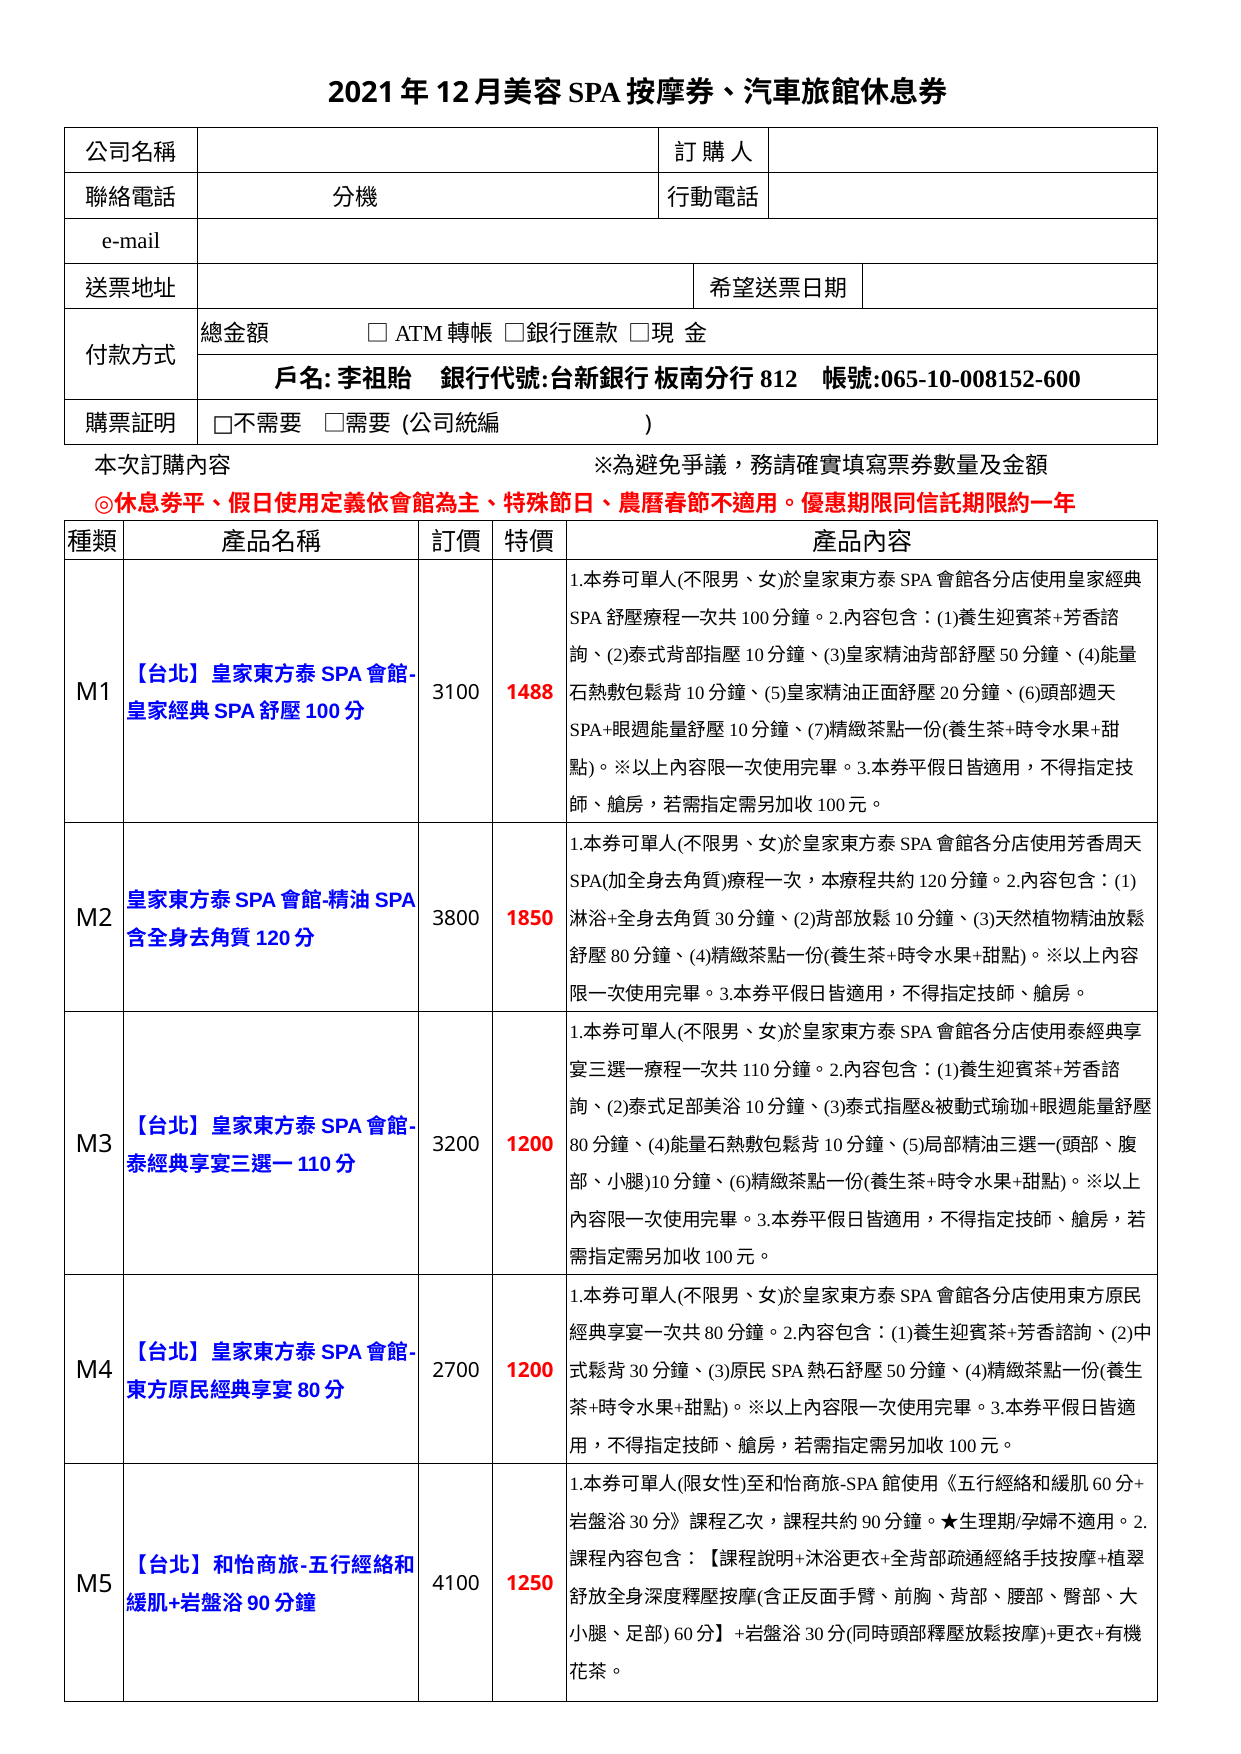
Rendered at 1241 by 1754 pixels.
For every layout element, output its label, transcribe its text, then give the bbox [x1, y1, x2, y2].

table_cell 總金額 □ ATM轉帳 □銀行匯款 □現 金 [198, 309, 1157, 353]
table_cell 【台北】皇家東方泰SPA會館-泰經典享宴三選一110分 [124, 1012, 418, 1274]
table_cell 1200 [493, 1012, 566, 1274]
table_cell 分機 [198, 173, 658, 218]
table_cell □不需要 □需要 (公司統編 ) [198, 400, 1157, 444]
table_cell 3800 [419, 823, 492, 1011]
table_header 訂 購 人 [659, 128, 768, 172]
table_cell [124, 1464, 418, 1701]
table_cell 付款方式 [65, 309, 197, 399]
table_cell 1.本券可單人(不限男、女)於皇家東方泰SPA會館各分店使用皇家經典SPA舒壓療程一次共100分鐘。2.內容包含：(1)養生迎賓茶+芳香諮詢、(2)泰式背部指壓10分鐘、(3)皇家精油背部舒壓50分鐘、(4)能量石熱敷包鬆背10分鐘、(5)皇家精油正面舒壓20分鐘、(6)頭部週天SPA+眼週能量舒壓10分鐘、(7)精緻茶點一份(養生茶+時令水果+甜點)。※以上內容限一次使用完畢。3.本券平假日皆適用，不得指定技師、艙房，若需指定需另加收100元。 [567, 560, 1157, 822]
table_cell [863, 264, 1157, 308]
table_cell 1250 [493, 1464, 566, 1701]
table_cell [198, 219, 1157, 263]
table_header 訂價 [419, 521, 492, 559]
table_cell 希望送票日期 [694, 264, 862, 308]
table_cell 戶名: 李祖貽 銀行代號:台新銀行 板南分行812 帳號:065-10-008152-600 [198, 355, 1157, 399]
table_cell 1.本券可單人(不限男、女)於皇家東方泰SPA會館各分店使用泰經典享宴三選一療程一次共110分鐘。2.內容包含：(1)養生迎賓茶+芳香諮詢、(2)泰式足部美浴10分鐘、(3)泰式指壓&被動式瑜珈+眼週能量舒壓80分鐘、(4)能量石熱敷包鬆背10分鐘、(5)局部精油三選一(頭部、腹部、小腿)10分鐘、(6)精緻茶點一份(養生茶+時令水果+甜點)。※以上內容限一次使用完畢。3.本券平假日皆適用，不得指定技師、艙房，若需指定需另加收100元。 [567, 1012, 1157, 1274]
table_cell 【台北】皇家東方泰SPA會館-東方原民經典享宴80分 [124, 1275, 418, 1463]
table_header 特價 [493, 521, 566, 559]
table_cell 皇家東方泰SPA會館-精油SPA含全身去角質120分 [124, 823, 418, 1011]
table_cell [198, 264, 693, 308]
table_cell 1.本券可單人(不限男、女)於皇家東方泰SPA會館各分店使用芳香周天SPA(加全身去角質)療程一次，本療程共約120分鐘。2.內容包含：(1)淋浴+全身去角質30分鐘、(2)背部放鬆10分鐘、(3)天然植物精油放鬆舒壓80分鐘、(4)精緻茶點一份(養生茶+時令水果+甜點)。※以上內容限一次使用完畢。3.本券平假日皆適用，不得指定技師、艙房。 [567, 823, 1157, 1011]
table_cell 2700 [419, 1275, 492, 1463]
table_cell e-mail [65, 219, 197, 263]
table_cell M4 [65, 1275, 123, 1463]
table_cell 1488 [493, 560, 566, 822]
table_header 種類 [65, 521, 123, 559]
table_cell M2 [65, 823, 123, 1011]
table_header 產品內容 [567, 521, 1157, 559]
table_cell M1 [65, 560, 123, 822]
table_cell 送票地址 [65, 264, 197, 308]
table_cell [769, 173, 1157, 218]
table_cell 4100 [419, 1464, 492, 1701]
table_cell M3 [65, 1012, 123, 1274]
table_header [198, 128, 658, 172]
table_header [769, 128, 1157, 172]
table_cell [567, 1464, 1157, 1701]
table_cell 1850 [493, 823, 566, 1011]
table_cell 3200 [419, 1012, 492, 1274]
text 2021年12月美容SPA按摩券、汽車旅館休息券 [94, 52, 1181, 127]
text ◎休息劵平、假日使用定義依會館為主、特殊節日、農曆春節不適用。優惠期限同信託期限約一年 [94, 483, 1181, 520]
table_cell 行動電話 [659, 173, 768, 218]
text 本次訂購內容 ※為避免爭議，務請確實填寫票券數量及金額 [94, 445, 1181, 483]
table_cell 1.本券可單人(不限男、女)於皇家東方泰SPA會館各分店使用東方原民經典享宴一次共80分鐘。2.內容包含：(1)養生迎賓茶+芳香諮詢、(2)中式鬆背30分鐘、(3)原民SPA熱石舒壓50分鐘、(4)精緻茶點一份(養生茶+時令水果+甜點)。※以上內容限一次使用完畢。3.本券平假日皆適用，不得指定技師、艙房，若需指定需另加收100元。 [567, 1275, 1157, 1463]
table_cell 聯絡電話 [65, 173, 197, 218]
table_cell 3100 [419, 560, 492, 822]
table_header 公司名稱 [65, 128, 197, 172]
table_cell 【台北】皇家東方泰SPA會館-皇家經典SPA舒壓100分 [124, 560, 418, 822]
table_cell 1200 [493, 1275, 566, 1463]
table_cell M5 [65, 1464, 123, 1701]
table_cell 購票証明 [65, 400, 197, 444]
table_header 產品名稱 [124, 521, 418, 559]
